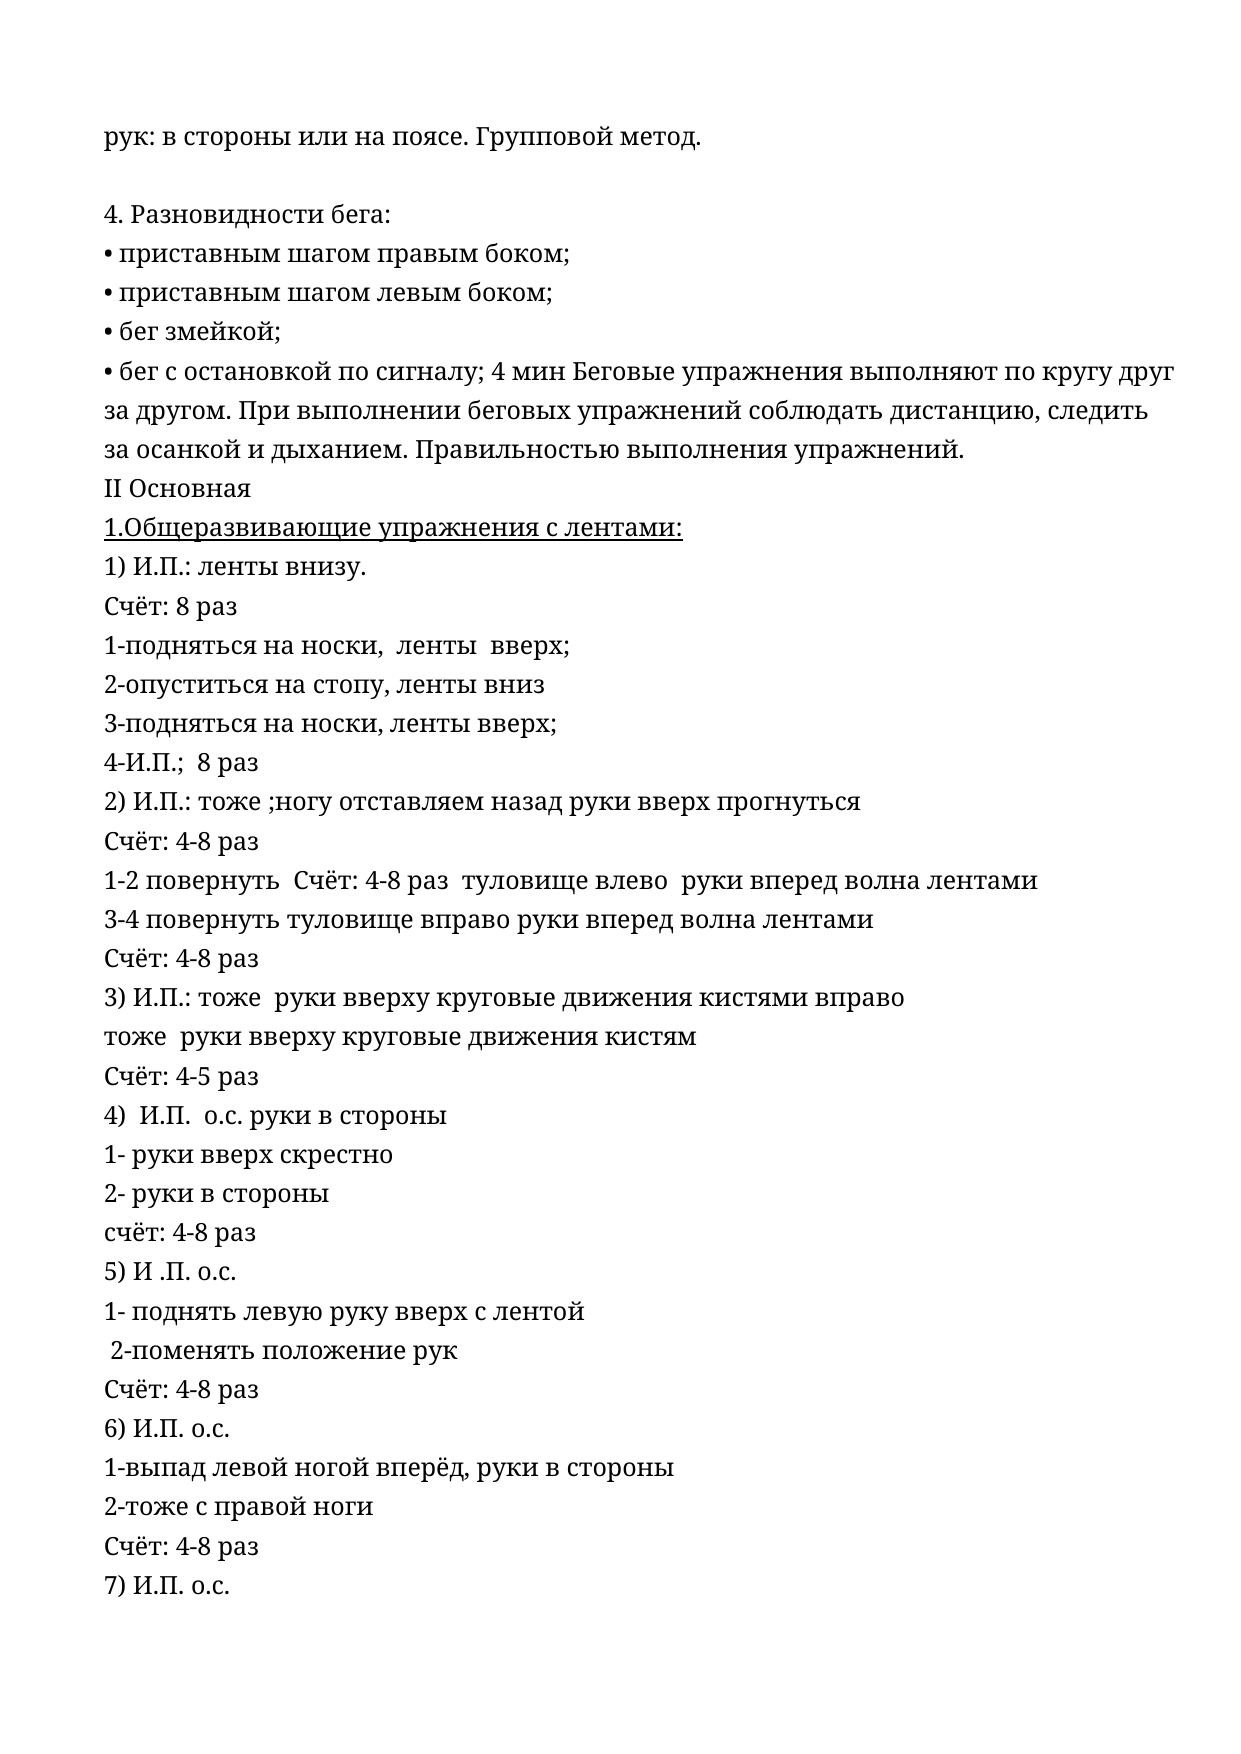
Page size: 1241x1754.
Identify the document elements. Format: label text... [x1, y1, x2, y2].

text тоже руки вверху круговые движения кистям [103, 1019, 1181, 1053]
text 2- руки в стороны счёт: 4-8 раз 5) И .П. о.с. [103, 1176, 1181, 1288]
text 2-поменять положение рук Счёт: 4-8 раз [103, 1332, 1181, 1406]
text 2-тоже с правой ноги Счёт: 4-8 раз 7) И.П. о.с. [103, 1489, 1181, 1601]
text 1-выпад левой ногой вперёд, руки в стороны [103, 1450, 1181, 1484]
text Счёт: 4-5 раз 4) И.П. о.с. руки в стороны 1- руки вверх скрестно [103, 1058, 1181, 1171]
text 6) И.П. о.с. [103, 1411, 1181, 1445]
text 1- поднять левую руку вверх с лентой [103, 1293, 1181, 1327]
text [103, 118, 1181, 1014]
